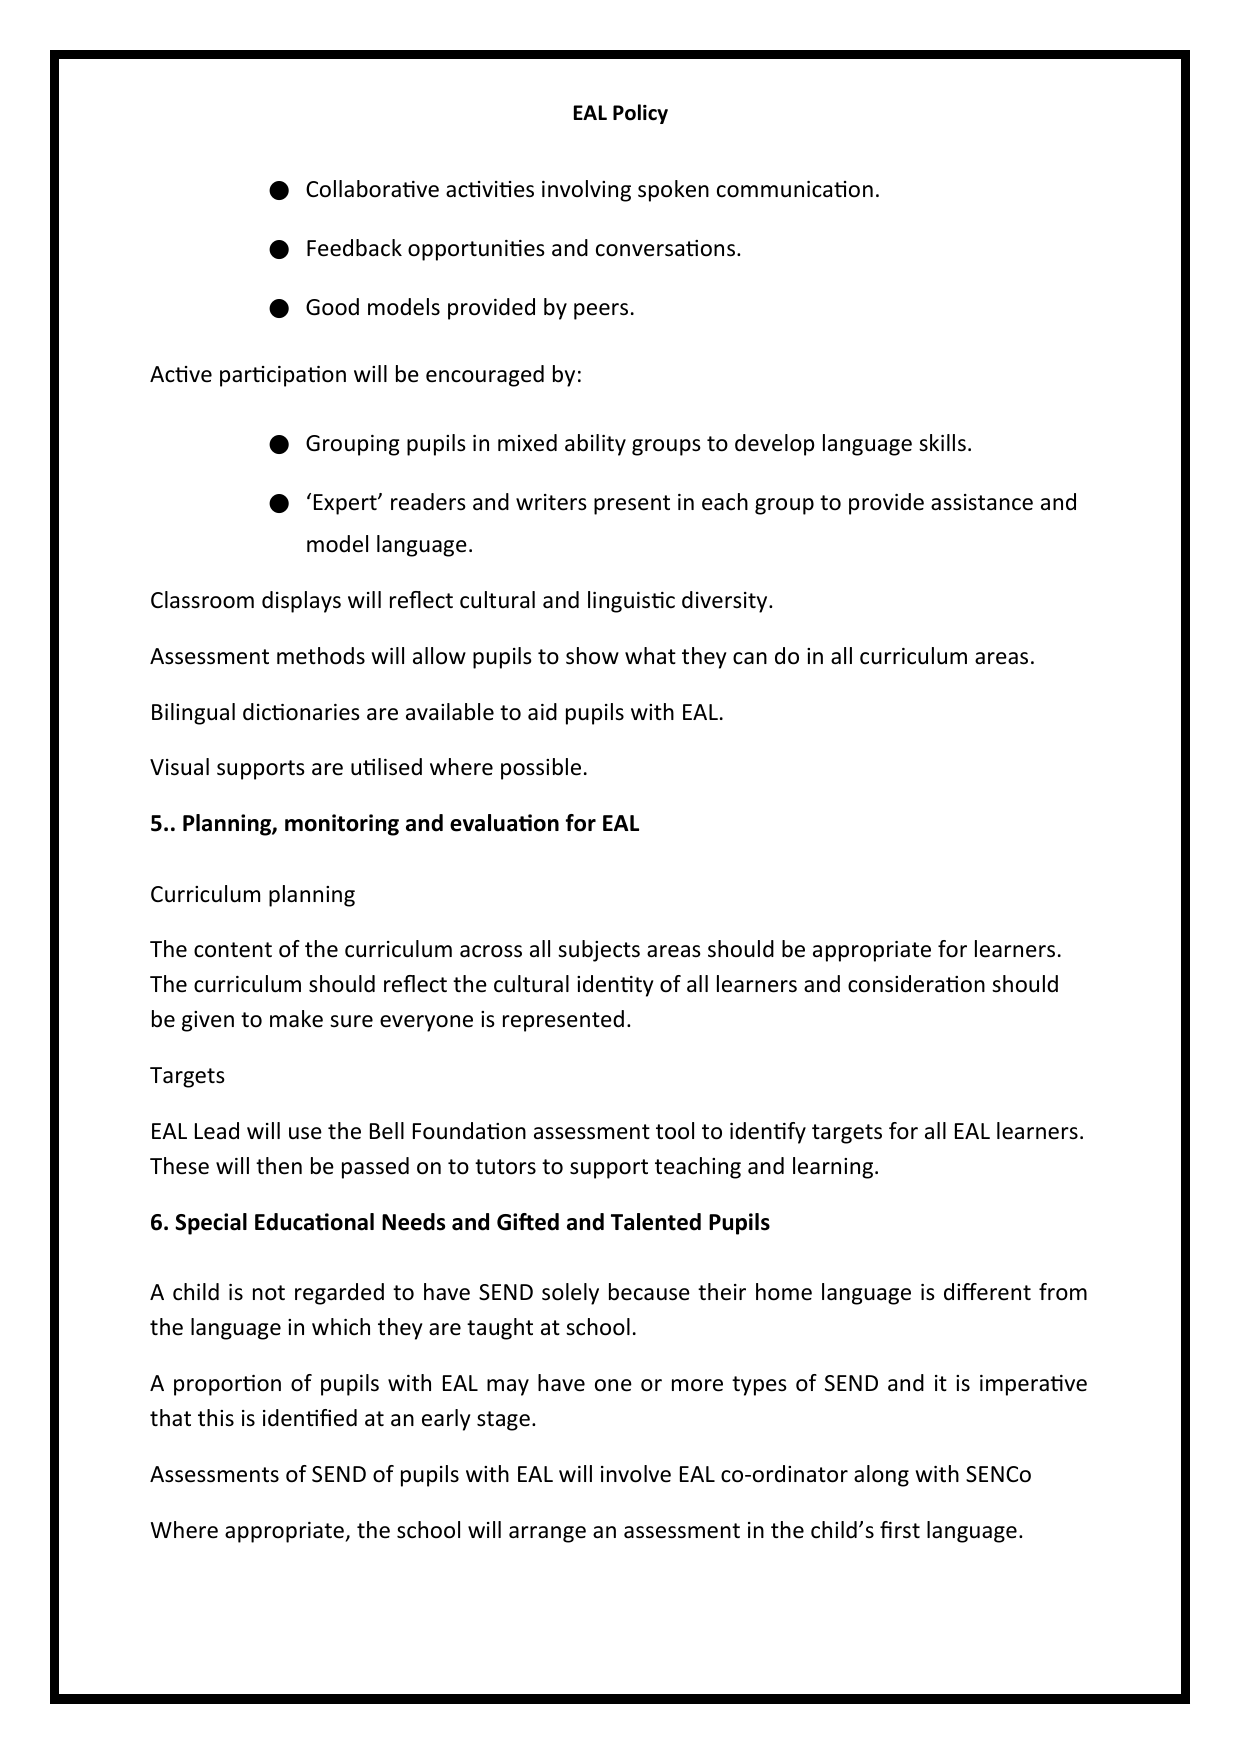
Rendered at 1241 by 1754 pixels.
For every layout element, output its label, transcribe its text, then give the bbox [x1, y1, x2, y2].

list ‘Expert’ readers and writers present in each group to provide assistance and model language. [268, 473, 1090, 559]
text Bilingual dictionaries are available to aid pupils with EAL. [150, 696, 1090, 727]
text Visual supports are utilised where possible. [150, 752, 1090, 782]
text A child is not regarded to have SEND solely because their home language is different from the language in which they are taught at school. [150, 1277, 1090, 1342]
list Grouping pupils in mixed ability groups to develop language skills. [268, 414, 1090, 465]
text 6. Special Educational Needs and Gifted and Talented Pupils [150, 1207, 1090, 1237]
text Classroom displays will reflect cultural and linguistic diversity. [150, 584, 1090, 615]
text Assessments of SEND of pupils with EAL will involve EAL co-ordinator along with SENCo [150, 1459, 1090, 1489]
list Feedback opportunities and conversations. [268, 220, 1090, 271]
text A proportion of pupils with EAL may have one or more types of SEND and it is imperative that this is identified at an early stage. [150, 1368, 1090, 1433]
text Where appropriate, the school will arrange an assessment in the child’s first language. [150, 1514, 1090, 1545]
text Active participation will be encouraged by: [150, 358, 1090, 389]
text Targets [150, 1060, 1090, 1090]
text 5.. Planning, monitoring and evaluation for EAL [150, 808, 1090, 838]
text Curriculum planning [150, 878, 1090, 909]
text Assessment methods will allow pupils to show what they can do in all curriculum areas. [150, 640, 1090, 671]
text The content of the curriculum across all subjects areas should be appropriate for learners. The curriculum should reflect the cultural identity of all learners and consideration should be given to make sure everyone is represented. [150, 934, 1090, 1034]
text EAL Lead will use the Bell Foundation assessment tool to identify targets for all EAL learners. These will then be passed on to tutors to support teaching and learning. [150, 1116, 1090, 1181]
list Good models provided by peers. [268, 278, 1090, 330]
list Collaborative activities involving spoken communication. [268, 161, 1090, 212]
